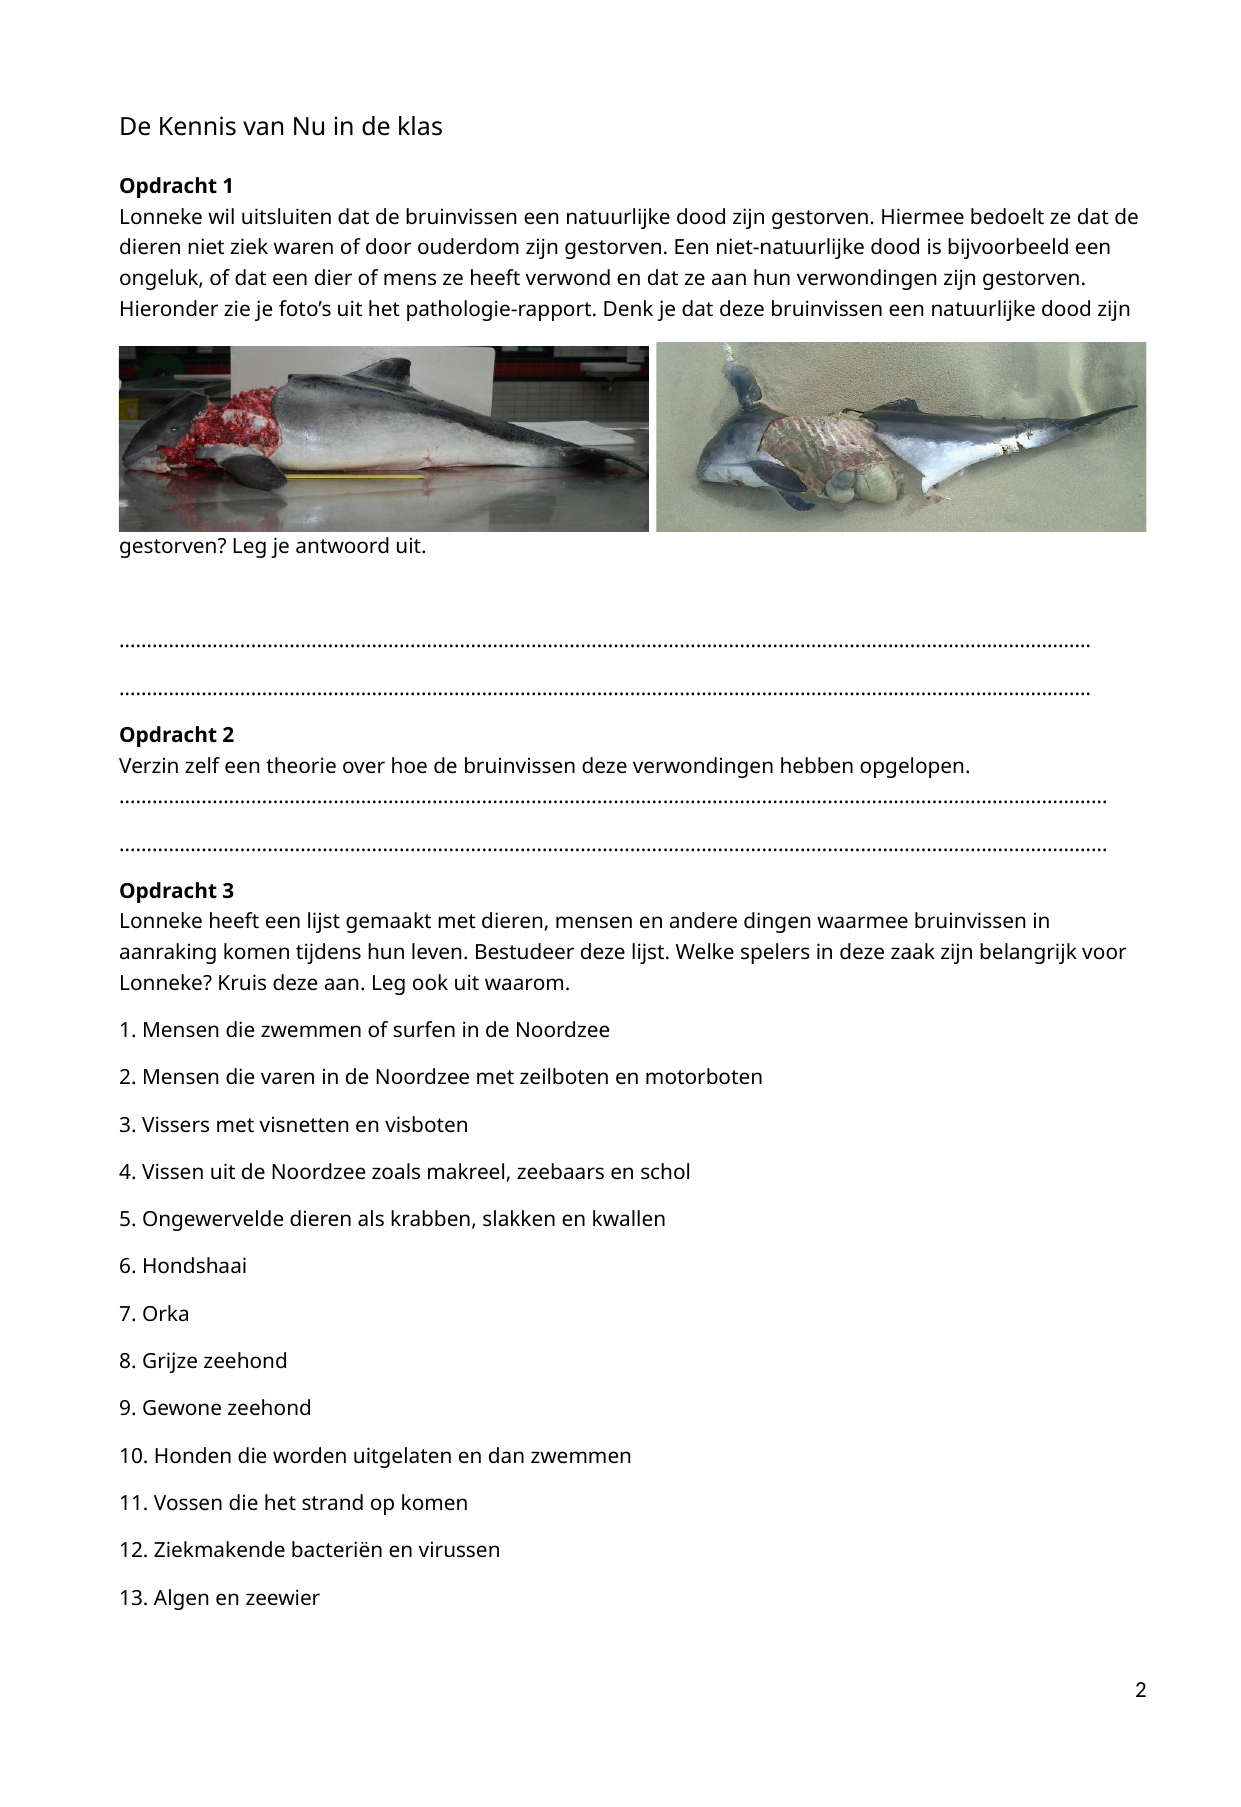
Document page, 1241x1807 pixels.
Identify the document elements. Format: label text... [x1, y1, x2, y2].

text 10. Honden die worden uitgelaten en dan zwemmen [119, 1441, 1146, 1469]
text 8. Grijze zeehond [119, 1346, 1146, 1375]
text 3. Vissers met visnetten en visboten [119, 1110, 1146, 1138]
text 12. Ziekmakende bacteriën en virussen [119, 1535, 1146, 1564]
text Opdracht 1 Lonneke wil uitsluiten dat de bruinvissen een natuurlijke dood zijn gestorven. Hiermee bedoelt ze dat de dieren niet ziek waren of door ouderdom zijn gestorven. Een niet-natuurlijke dood is bijvoorbeeld een ongeluk, of dat een dier of mens ze heeft verwond en dat ze aan hun verwondingen zijn gestorven. Hieronder zie je foto’s uit het pathologie-rapport. Denk je dat deze bruinvissen een natuurlijke dood zijn gestorven? Leg je antwoord uit. [119, 171, 1146, 559]
text 2. Mensen die varen in de Noordzee met zeilboten en motorboten [119, 1062, 1146, 1091]
text 11. Vossen die het strand op komen [119, 1488, 1146, 1517]
text ……………………………………………………………………………………………………………………………………………………………… [119, 829, 1146, 857]
text …………………………………………………………………………………………………………………………………………………………… [119, 626, 1146, 654]
text 7. Orka [119, 1299, 1146, 1327]
text …………………………………………………………………………………………………………………………………………………………… [119, 673, 1146, 701]
text 5. Ongewervelde dieren als krabben, slakken en kwallen [119, 1204, 1146, 1233]
text Opdracht 3 Lonneke heeft een lijst gemaakt met dieren, mensen en andere dingen waarmee bruinvissen in aanraking komen tijdens hun leven. Bestudeer deze lijst. Welke spelers in deze zaak zijn belangrijk voor Lonneke? Kruis deze aan. Leg ook uit waarom. [119, 876, 1146, 996]
text 9. Gewone zeehond [119, 1393, 1146, 1422]
text 1. Mensen die zwemmen of surfen in de Noordzee [119, 1015, 1146, 1044]
text Opdracht 2 Verzin zelf een theorie over hoe de bruinvissen deze verwondingen hebben opgelopen. ……………………………………………………………………………………………………………………………………………………………… [119, 720, 1146, 810]
text 13. Algen en zeewier [119, 1583, 1146, 1611]
text 4. Vissen uit de Noordzee zoals makreel, zeebaars en schol [119, 1157, 1146, 1186]
text 6. Hondshaai [119, 1252, 1146, 1280]
